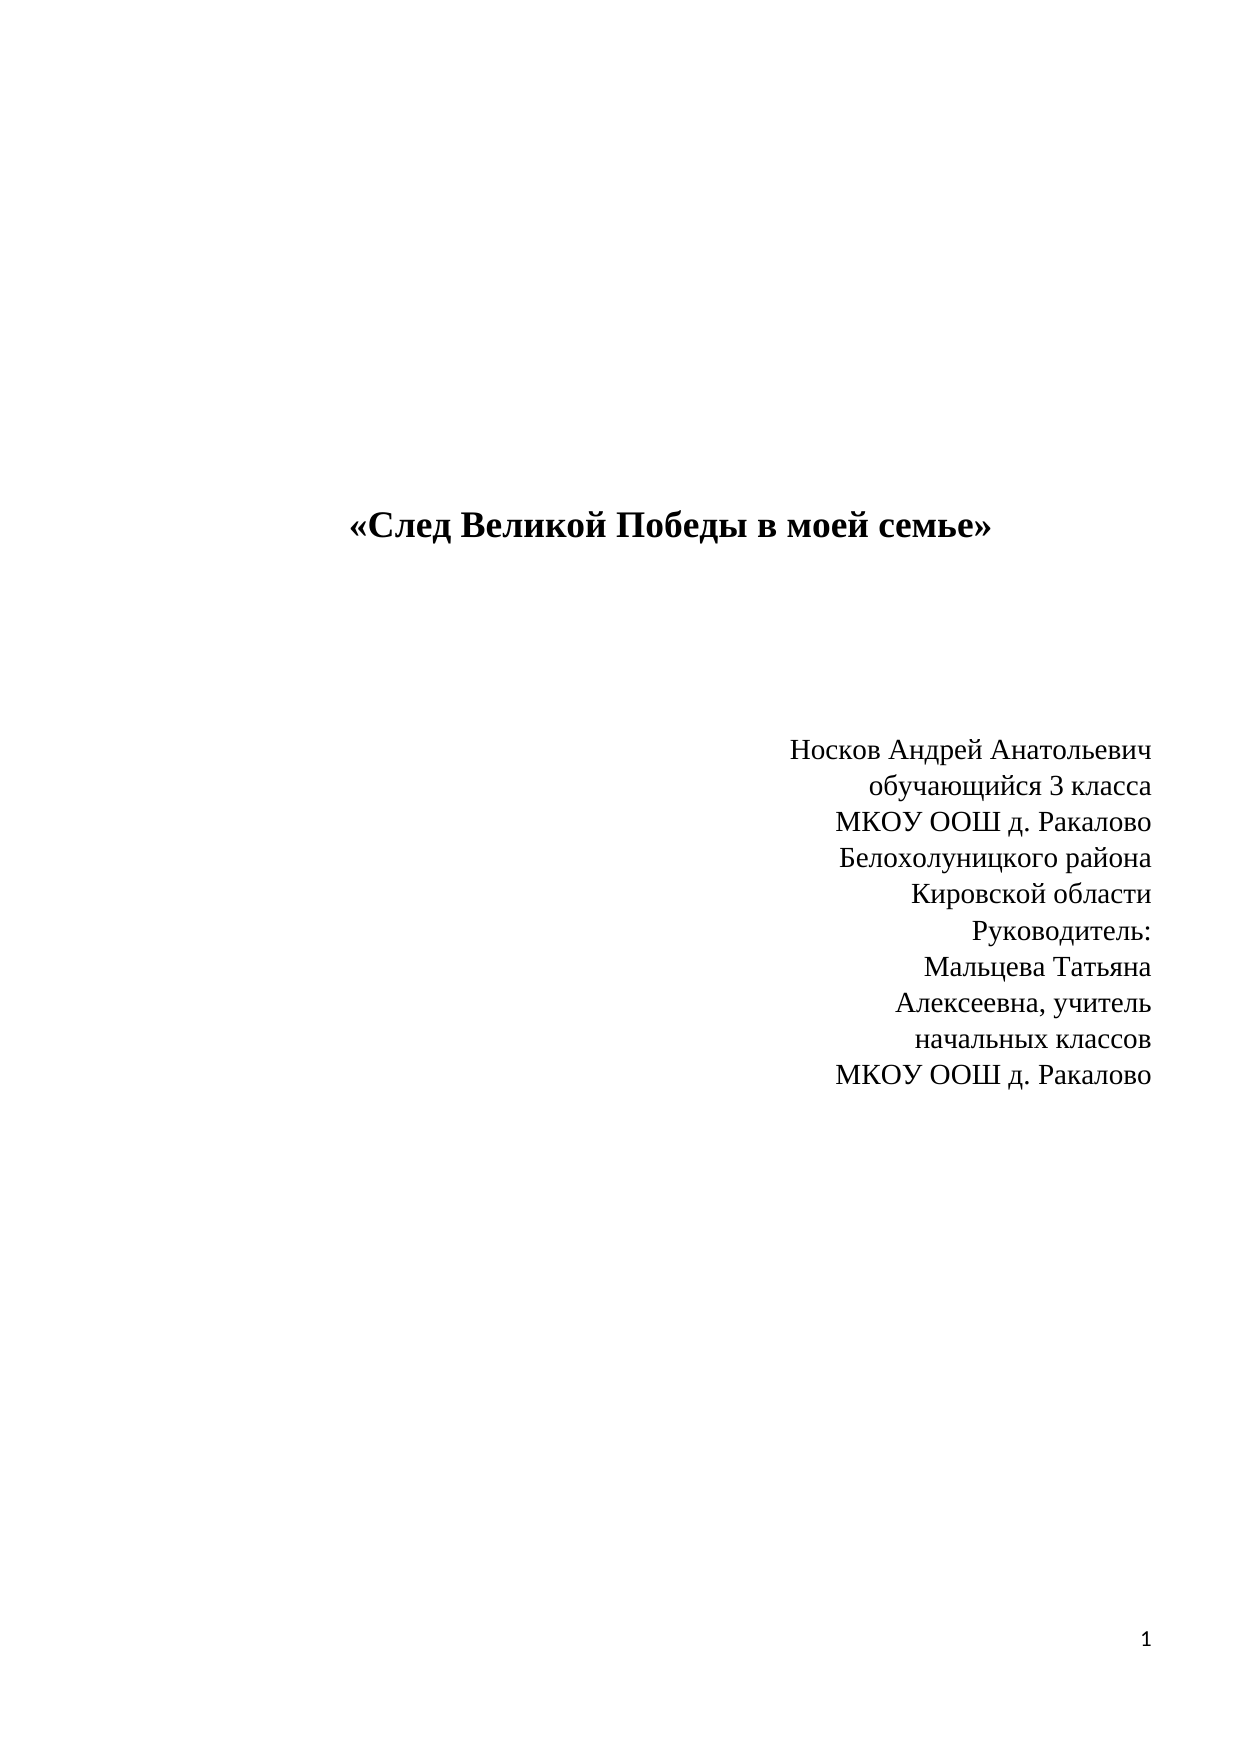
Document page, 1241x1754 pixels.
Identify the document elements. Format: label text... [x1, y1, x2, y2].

text Мальцева Татьяна [177, 949, 1152, 982]
text Белохолуницкого района [177, 840, 1152, 874]
text МКОУ ООШ д. Ракалово [177, 1057, 1152, 1091]
text начальных классов [177, 1021, 1152, 1054]
text Кировской области [177, 876, 1152, 910]
text Носков Андрей Анатольевич [177, 732, 1152, 765]
text Руководитель: [177, 913, 1152, 946]
text МКОУ ООШ д. Ракалово [177, 804, 1152, 838]
text «След Великой Победы в моей семье» [177, 502, 1152, 545]
text Алексеевна, учитель [177, 985, 1152, 1018]
text обучающийся 3 класса [177, 768, 1152, 802]
